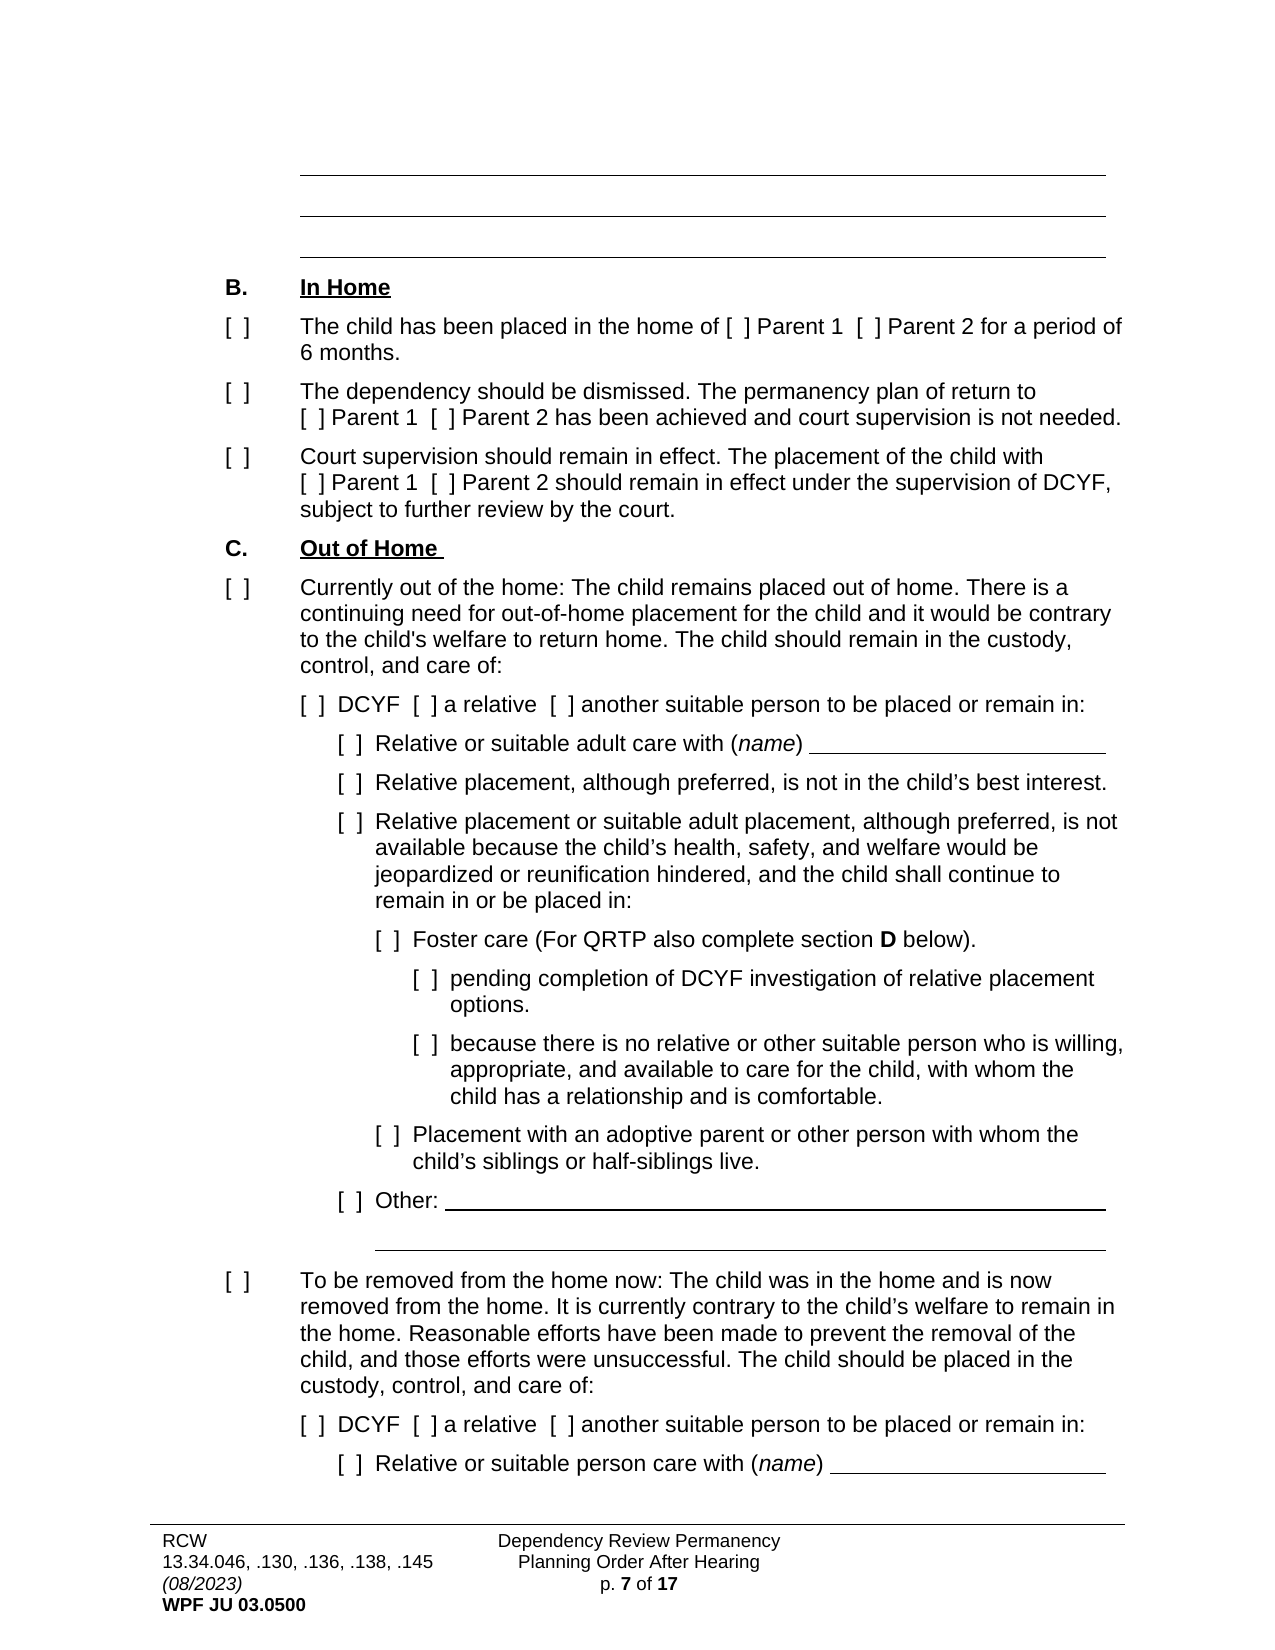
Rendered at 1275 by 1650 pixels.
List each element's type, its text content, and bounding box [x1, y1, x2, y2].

text C. Out of Home [150, 534, 1125, 561]
text B. In Home [150, 274, 1125, 300]
text [ ] Relative placement, although preferred, is not in the child’s best interest. [337, 769, 1125, 795]
text [ ] because there is no relative or other suitable person who is willing, appropriate, and available to care for the child, with whom the child has a relationship and is comfortable. [412, 1030, 1125, 1109]
text [ ] Relative or suitable person care with (name) [337, 1450, 1125, 1476]
text [ ] Relative or suitable adult care with (name) [337, 730, 1125, 757]
text [ ] pending completion of DCYF investigation of relative placement options. [412, 965, 1125, 1017]
text [ ] Placement with an adoptive parent or other person with whom the child’s siblings or half-siblings live. [375, 1121, 1125, 1174]
text [ ] DCYF [ ] a relative [ ] another suitable person to be placed or remain in: [300, 1411, 1125, 1437]
text [ ] Currently out of the home: The child remains placed out of home. There is a continuing need for out-of-home placement for the child and it would be contrary to the childs welfare to return home. The child should remain in the custody, control, and care of: [150, 573, 1125, 679]
text [ ] Court supervision should remain in effect. The placement of the child with [ ] Parent 1 [ ] Parent 2 should remain in effect under the supervision of DCYF, subject to further review by the court. [225, 443, 1125, 522]
text [ ] Foster care (For QRTP also complete section D below). [375, 926, 1125, 952]
text [ ] The child has been placed in the home of [ ] Parent 1 [ ] Parent 2 for a period of 6 months. [150, 313, 1125, 365]
text [ ] DCYF [ ] a relative [ ] another suitable person to be placed or remain in: [300, 691, 1125, 718]
text [ ] To be removed from the home now: The child was in the home and is now removed from the home. It is currently contrary to the child’s welfare to remain in the home. Reasonable efforts have been made to prevent the removal of the child, and those efforts were unsuccessful. The child should be placed in the custody, control, and care of: [225, 1267, 1125, 1398]
text [ ] Relative placement or suitable adult placement, although preferred, is not available because the child’s health, safety, and welfare would be jeopardized or reunification hindered, and the child shall continue to remain in or be placed in: [337, 808, 1125, 913]
text [ ] Other: [337, 1187, 1125, 1213]
text [ ] The dependency should be dismissed. The permanency plan of return to [ ] Parent 1 [ ] Parent 2 has been achieved and court supervision is not needed. [150, 378, 1125, 431]
